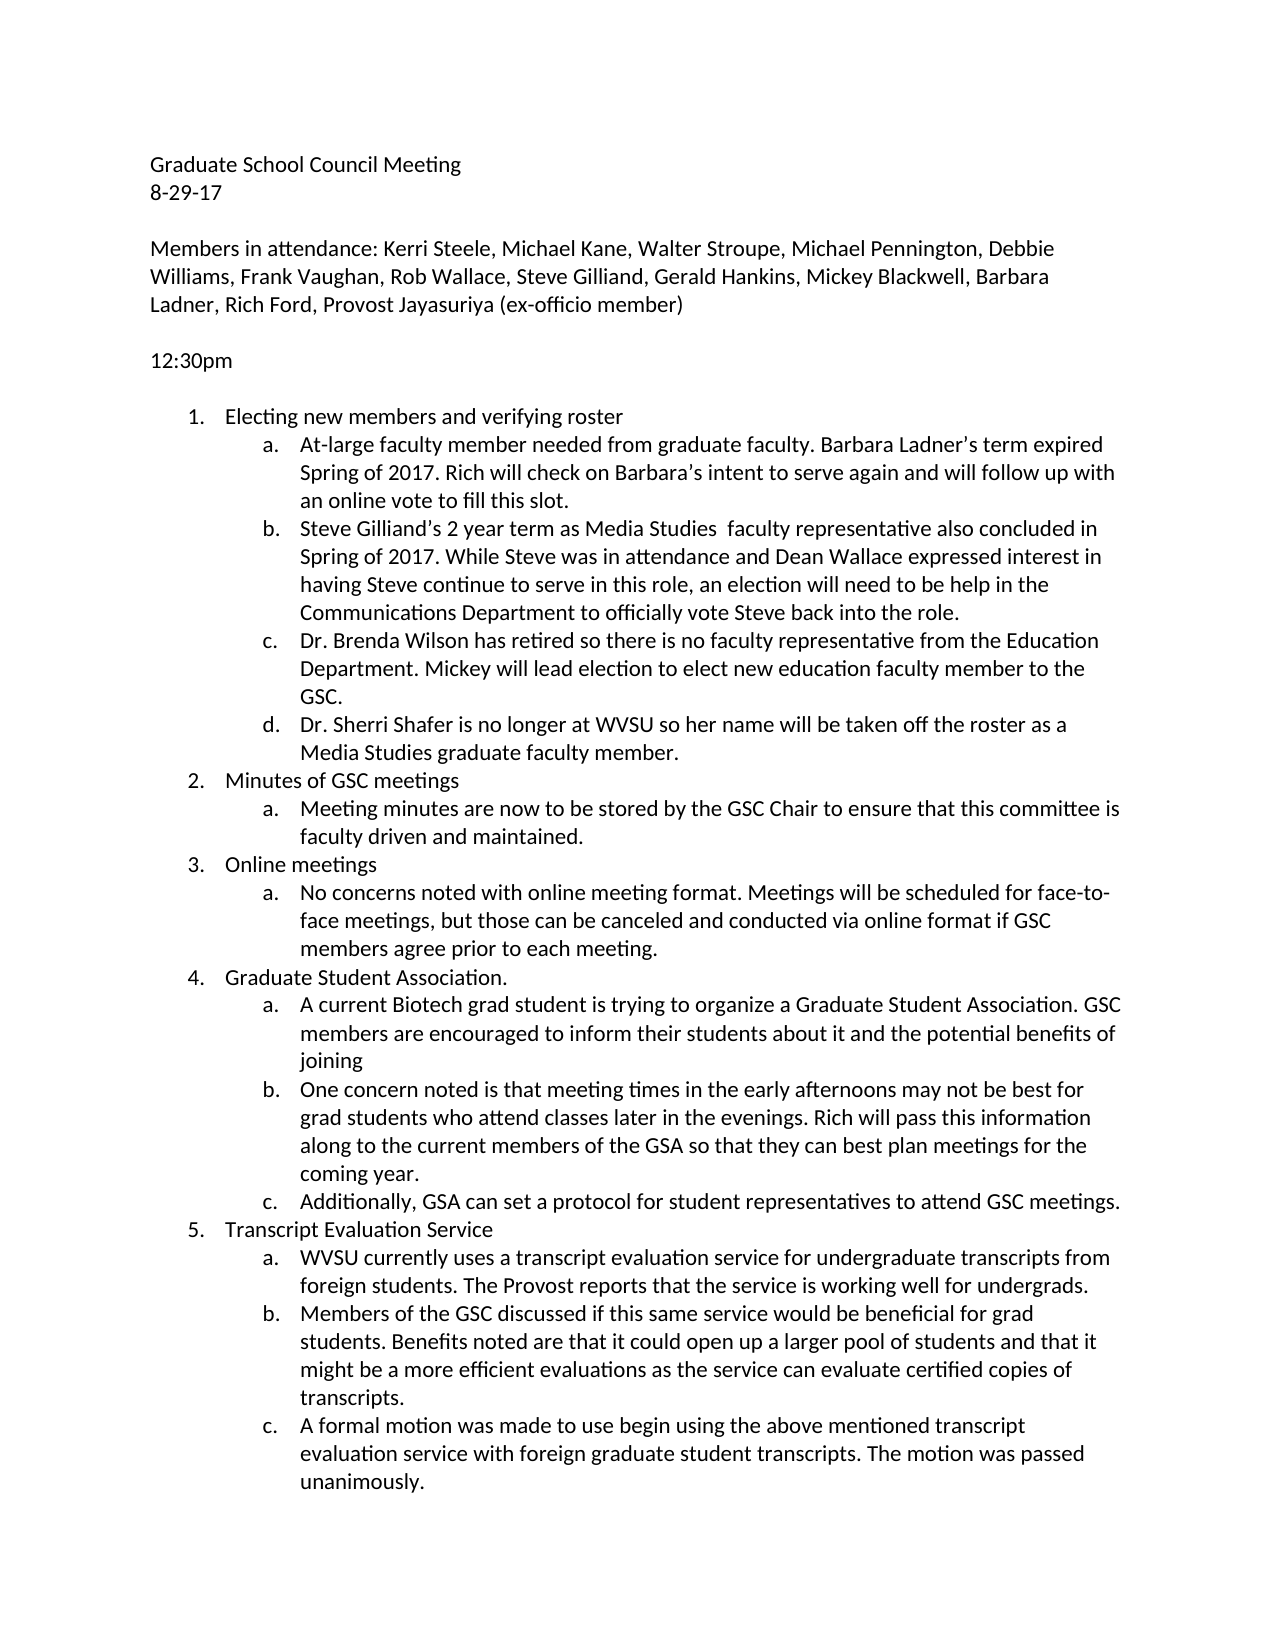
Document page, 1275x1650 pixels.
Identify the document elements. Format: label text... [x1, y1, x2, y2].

list Minutes of GSC meetings [187, 766, 1125, 794]
list Additionally, GSA can set a protocol for student representatives to attend GSC meetings. [262, 1187, 1125, 1215]
list Steve Gilliand’s 2 year term as Media Studies faculty representative also concluded in Spring of 2017. While Steve was in attendance and Dean Wallace expressed interest in having Steve continue to serve in this role, an election will need to be help in the Communications Department to officially vote Steve back into the role. [262, 514, 1125, 626]
list A formal motion was made to use begin using the above mentioned transcript evaluation service with foreign graduate student transcripts. The motion was passed unanimously. [262, 1411, 1125, 1495]
text Members in attendance: Kerri Steele, Michael Kane, Walter Stroupe, Michael Pennington, Debbie Williams, Frank Vaughan, Rob Wallace, Steve Gilliand, Gerald Hankins, Mickey Blackwell, Barbara Ladner, Rich Ford, Provost Jayasuriya (ex-officio member) [150, 234, 1125, 318]
text 8-29-17 [150, 178, 1125, 206]
list One concern noted is that meeting times in the early afternoons may not be best for grad students who attend classes later in the evenings. Rich will pass this information along to the current members of the GSA so that they can best plan meetings for the coming year. [262, 1075, 1125, 1187]
list No concerns noted with online meeting format. Meetings will be scheduled for face-to-face meetings, but those can be canceled and conducted via online format if GSC members agree prior to each meeting. [262, 878, 1125, 963]
list WVSU currently uses a transcript evaluation service for undergraduate transcripts from foreign students. The Provost reports that the service is working well for undergrads. [262, 1243, 1125, 1299]
list Transcript Evaluation Service [187, 1215, 1125, 1243]
text 12:30pm [150, 346, 1125, 374]
list Electing new members and verifying roster [187, 402, 1125, 430]
list Members of the GSC discussed if this same service would be beneficial for grad students. Benefits noted are that it could open up a larger pool of students and that it might be a more efficient evaluations as the service can evaluate certified copies of transcripts. [262, 1299, 1125, 1411]
list Graduate Student Association. [187, 963, 1125, 991]
list Meeting minutes are now to be stored by the GSC Chair to ensure that this committee is faculty driven and maintained. [262, 794, 1125, 851]
list At-large faculty member needed from graduate faculty. Barbara Ladner’s term expired Spring of 2017. Rich will check on Barbara’s intent to serve again and will follow up with an online vote to fill this slot. [262, 430, 1125, 514]
list Dr. Brenda Wilson has retired so there is no faculty representative from the Education Department. Mickey will lead election to elect new education faculty member to the GSC. [262, 626, 1125, 710]
list Dr. Sherri Shafer is no longer at WVSU so her name will be taken off the roster as a Media Studies graduate faculty member. [262, 710, 1125, 766]
list Online meetings [187, 851, 1125, 878]
text Graduate School Council Meeting [150, 150, 1125, 178]
list A current Biotech grad student is trying to organize a Graduate Student Association. GSC members are encouraged to inform their students about it and the potential benefits of joining [262, 991, 1125, 1075]
